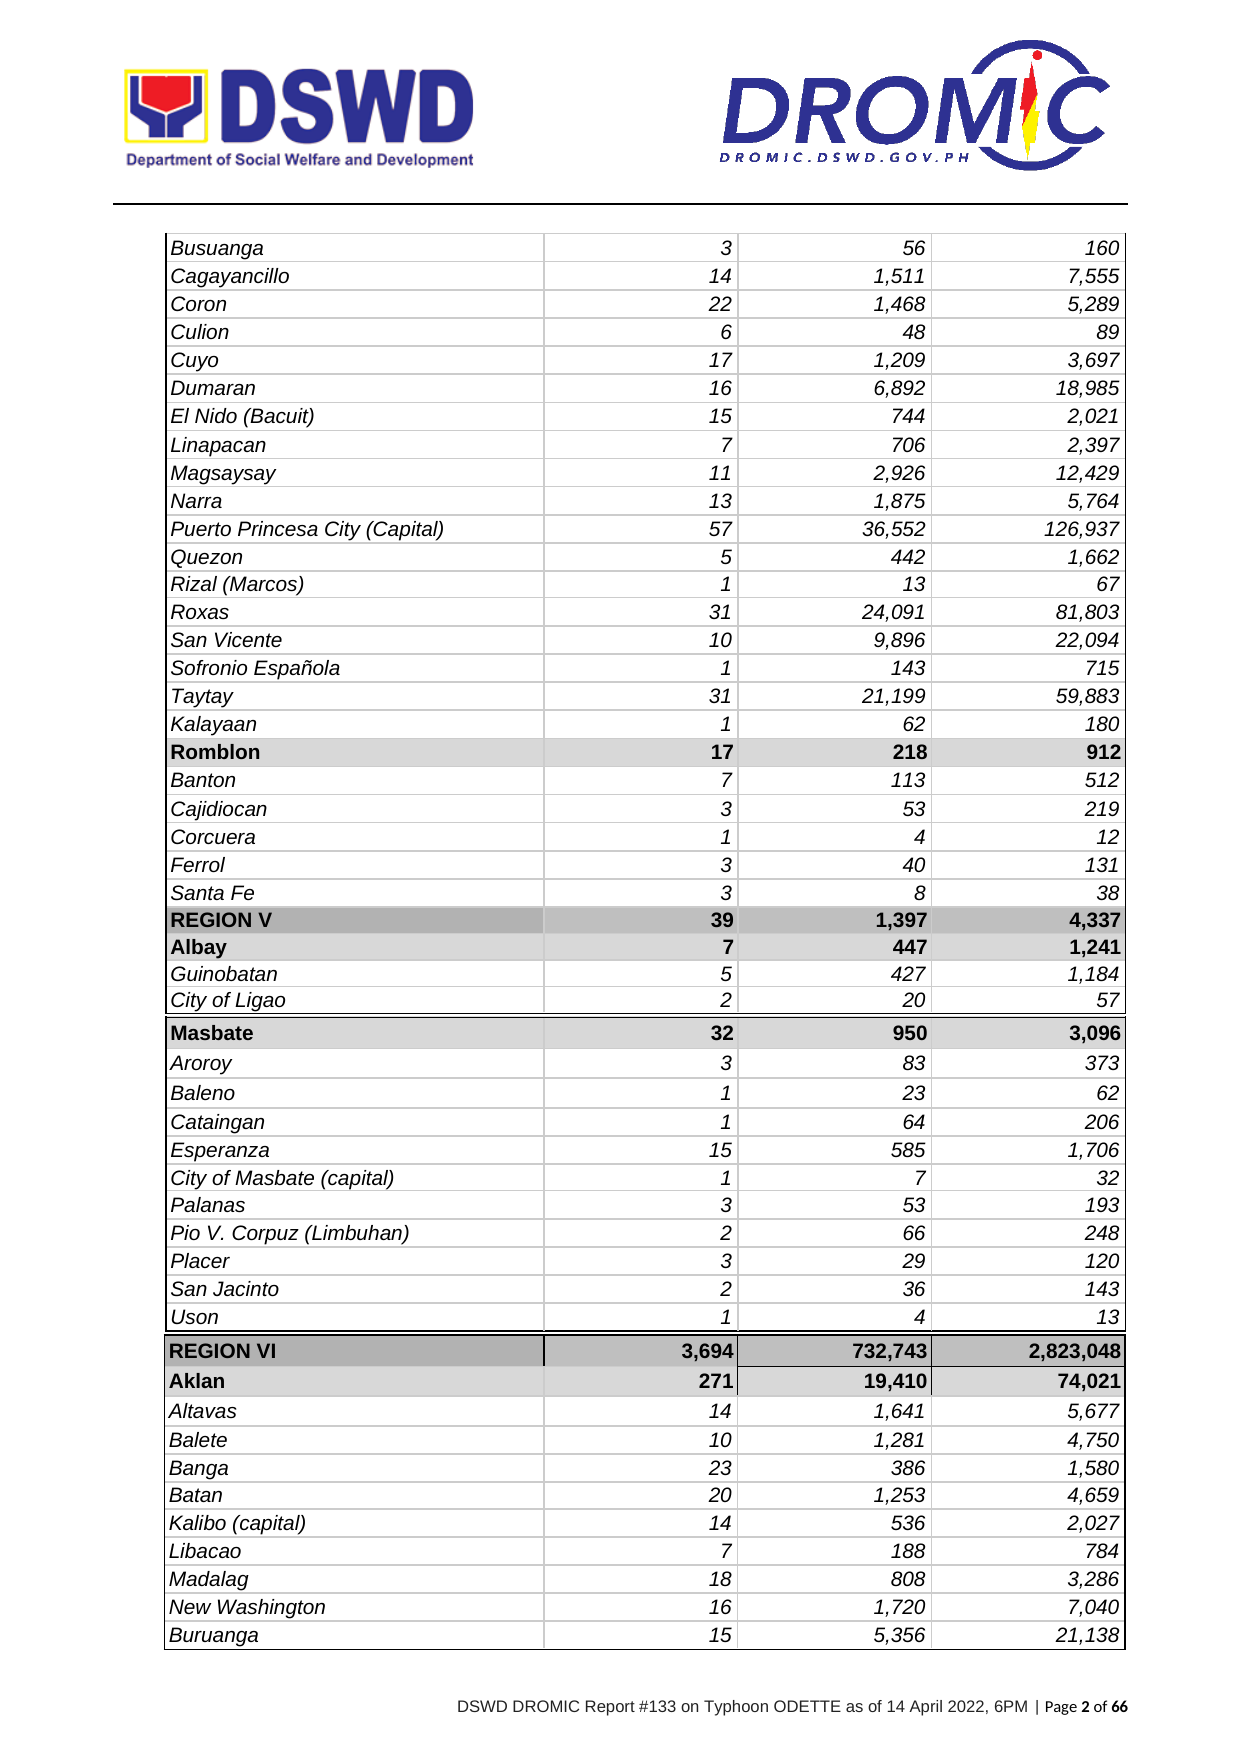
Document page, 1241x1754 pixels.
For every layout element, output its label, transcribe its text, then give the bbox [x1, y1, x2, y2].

table_cell 386 [738, 1455, 931, 1481]
table_cell 5 [545, 961, 737, 986]
table_cell 20 [545, 1483, 737, 1508]
table_cell 89 [932, 319, 1125, 345]
table_cell 5,764 [932, 487, 1125, 514]
table_cell Guinobatan [167, 961, 543, 986]
table_cell 180 [932, 711, 1125, 737]
table_cell 22,094 [932, 627, 1125, 653]
table_cell 4 [739, 823, 931, 850]
table_cell 74,021 [932, 1367, 1124, 1395]
table_cell Corcuera [167, 823, 543, 850]
table_cell 36 [739, 1276, 931, 1302]
table_cell 2 [545, 1276, 737, 1302]
table_cell 2 [545, 987, 737, 1012]
table_header 3,096 [932, 1018, 1125, 1048]
table_cell 31 [545, 683, 737, 709]
table_cell 59,883 [932, 683, 1125, 709]
table_cell Kalibo (capital) [165, 1510, 543, 1536]
table_cell El Nido (Bacuit) [167, 403, 543, 429]
table_cell 7,040 [932, 1594, 1124, 1620]
table_cell 1,253 [738, 1483, 931, 1508]
table_cell Baleno [167, 1079, 543, 1107]
table_cell 206 [932, 1109, 1125, 1135]
table_cell 447 [739, 934, 931, 959]
table_cell 31 [545, 598, 737, 625]
table_cell Linapacan [167, 431, 543, 458]
table_cell Cajidiocan [167, 795, 543, 822]
table_cell 4 [739, 1304, 931, 1330]
table_cell Dumaran [167, 375, 543, 401]
table_header 732,743 [738, 1336, 931, 1366]
table_cell 14 [545, 262, 737, 289]
table_cell Esperanza [167, 1137, 543, 1163]
table_cell Santa Fe [167, 880, 543, 906]
table_cell Culion [167, 319, 543, 345]
table_cell 3 [545, 795, 737, 822]
table_cell 1,241 [932, 934, 1125, 959]
table_cell 22 [545, 291, 737, 317]
table_cell 15 [545, 1137, 737, 1163]
table_cell 32 [932, 1165, 1125, 1190]
table_cell Coron [167, 291, 543, 317]
table_header 950 [739, 1018, 931, 1048]
table_cell 9,896 [739, 627, 931, 653]
table_cell 2,027 [932, 1510, 1124, 1536]
table_cell 1,641 [738, 1397, 931, 1425]
table_cell 271 [545, 1367, 737, 1395]
table_cell 4,337 [932, 908, 1125, 933]
table_cell 1 [545, 1079, 737, 1107]
table_cell 5,356 [738, 1622, 931, 1648]
table_cell Cagayancillo [167, 262, 543, 289]
table_cell 2,397 [932, 431, 1125, 458]
table_cell 10 [545, 1427, 737, 1453]
table_cell 5,289 [932, 291, 1125, 317]
table_cell 53 [739, 795, 931, 822]
table_cell 3,286 [932, 1566, 1124, 1592]
table_cell Taytay [167, 683, 543, 709]
table_cell San Vicente [167, 627, 543, 653]
table_cell Banga [165, 1455, 543, 1481]
table_cell 15 [545, 1622, 737, 1648]
table_cell 113 [739, 767, 931, 794]
table_cell 40 [739, 852, 931, 878]
table_cell 143 [932, 1276, 1125, 1302]
table_cell 62 [932, 1079, 1125, 1107]
table_cell Balete [165, 1427, 543, 1453]
table_cell 83 [739, 1049, 931, 1077]
table_cell 715 [932, 655, 1125, 681]
table_cell 1,720 [738, 1594, 931, 1620]
table_cell 585 [739, 1137, 931, 1163]
table_cell 8 [739, 880, 931, 906]
table_cell 20 [739, 987, 931, 1012]
table_cell Uson [167, 1304, 543, 1330]
table_cell 7 [545, 431, 737, 458]
table_cell 17 [545, 739, 737, 766]
table_cell 1 [545, 572, 737, 597]
table_cell Romblon [167, 739, 543, 766]
table_header 32 [545, 1018, 737, 1048]
table_cell 1,468 [739, 291, 931, 317]
table_cell 21,138 [932, 1622, 1124, 1648]
table_cell 18 [545, 1566, 737, 1592]
table_cell 67 [932, 572, 1125, 597]
table_cell 442 [739, 544, 931, 570]
table_cell Cuyo [167, 347, 543, 373]
table_cell 19,410 [738, 1367, 931, 1395]
table_cell 15 [545, 403, 737, 429]
table_cell 7,555 [932, 262, 1125, 289]
table_cell Narra [167, 487, 543, 514]
table_cell 56 [739, 234, 931, 261]
table_cell 7 [739, 1165, 931, 1190]
table_cell 57 [932, 987, 1125, 1012]
table_cell 18,985 [932, 375, 1125, 401]
picture [676, 39, 1149, 171]
table_cell 2,926 [739, 459, 931, 486]
table_cell 6 [545, 319, 737, 345]
table_cell 784 [932, 1538, 1124, 1564]
table_cell 24,091 [739, 598, 931, 625]
table_cell 3 [545, 880, 737, 906]
table_cell Quezon [167, 544, 543, 570]
table_cell San Jacinto [167, 1276, 543, 1302]
table_cell 808 [738, 1566, 931, 1592]
table_cell 3 [545, 1248, 737, 1274]
table_cell 13 [932, 1304, 1125, 1330]
table_cell Aklan [165, 1367, 543, 1395]
table_cell 7 [545, 767, 737, 794]
table_cell Libacao [165, 1538, 543, 1564]
table_cell 536 [738, 1510, 931, 1536]
table_cell 1 [545, 1109, 737, 1135]
picture [112, 65, 487, 173]
table_cell 4,750 [932, 1427, 1124, 1453]
table_cell 1 [545, 823, 737, 850]
table_cell Puerto Princesa City (Capital) [167, 516, 543, 542]
table_cell Banton [167, 767, 543, 794]
table_cell 2 [545, 1220, 737, 1246]
table_cell Aroroy [167, 1049, 543, 1077]
table_cell Palanas [167, 1191, 543, 1218]
table_cell 143 [739, 655, 931, 681]
table_cell Magsaysay [167, 459, 543, 486]
table_cell 6,892 [739, 375, 931, 401]
table_cell 14 [545, 1510, 737, 1536]
table_cell 23 [739, 1079, 931, 1107]
table_cell 1 [545, 1304, 737, 1330]
table_cell 1 [545, 1165, 737, 1190]
table_cell 219 [932, 795, 1125, 822]
table_cell 1 [545, 655, 737, 681]
table_cell 13 [739, 572, 931, 597]
table_cell 2,021 [932, 403, 1125, 429]
table_cell 5 [545, 544, 737, 570]
table_cell 912 [932, 739, 1125, 766]
table_cell City of Ligao [167, 987, 543, 1012]
table_cell 14 [545, 1397, 737, 1425]
table_cell 3 [545, 1191, 737, 1218]
table_cell Placer [167, 1248, 543, 1274]
table_cell 4,659 [932, 1483, 1124, 1508]
table_cell 188 [738, 1538, 931, 1564]
table_cell 126,937 [932, 516, 1125, 542]
table_cell 1,580 [932, 1455, 1124, 1481]
table_cell 29 [739, 1248, 931, 1274]
table_header REGION VI [165, 1336, 543, 1366]
table_cell Cataingan [167, 1109, 543, 1135]
table_header 3,694 [545, 1336, 737, 1366]
table_cell Buruanga [165, 1622, 543, 1648]
table_header Masbate [167, 1018, 543, 1048]
table_header 2,823,048 [932, 1336, 1124, 1366]
table_cell 3 [545, 1049, 737, 1077]
table_cell 13 [545, 487, 737, 514]
table_cell 512 [932, 767, 1125, 794]
table_cell 10 [545, 627, 737, 653]
table_cell Sofronio Española [167, 655, 543, 681]
table_cell Albay [167, 934, 543, 959]
table_cell 17 [545, 347, 737, 373]
table_cell 12 [932, 823, 1125, 850]
table_cell 53 [739, 1191, 931, 1218]
table_cell 57 [545, 516, 737, 542]
table_cell 1,281 [738, 1427, 931, 1453]
table_cell 39 [545, 908, 737, 933]
table_cell 218 [739, 739, 931, 766]
table_cell 11 [545, 459, 737, 486]
table_cell 66 [739, 1220, 931, 1246]
table_cell 1,875 [739, 487, 931, 514]
table_cell 38 [932, 880, 1125, 906]
table_cell 1,184 [932, 961, 1125, 986]
table_cell 81,803 [932, 598, 1125, 625]
table_cell 1,662 [932, 544, 1125, 570]
table_cell 7 [545, 1538, 737, 1564]
table_cell 64 [739, 1109, 931, 1135]
table_cell Busuanga [167, 234, 543, 261]
table_cell 131 [932, 852, 1125, 878]
table_cell 3 [545, 852, 737, 878]
table_cell Ferrol [167, 852, 543, 878]
table_cell 16 [545, 375, 737, 401]
table_cell 193 [932, 1191, 1125, 1218]
table_cell City of Masbate (capital) [167, 1165, 543, 1190]
table_cell 3,697 [932, 347, 1125, 373]
table_cell 7 [545, 934, 737, 959]
table_cell 1,397 [739, 908, 931, 933]
table_cell 48 [739, 319, 931, 345]
table_cell Rizal (Marcos) [167, 572, 543, 597]
table_cell Kalayaan [167, 711, 543, 737]
table_cell 373 [932, 1049, 1125, 1077]
table_cell 5,677 [932, 1397, 1124, 1425]
table_cell Roxas [167, 598, 543, 625]
table_cell 248 [932, 1220, 1125, 1246]
table_cell 16 [545, 1594, 737, 1620]
table_cell 427 [739, 961, 931, 986]
table_cell 36,552 [739, 516, 931, 542]
table_cell 744 [739, 403, 931, 429]
table_cell 706 [739, 431, 931, 458]
table_cell 21,199 [739, 683, 931, 709]
table_cell Pio V. Corpuz (Limbuhan) [167, 1220, 543, 1246]
table_cell 160 [932, 234, 1125, 261]
table_cell 1 [545, 711, 737, 737]
table_cell 1,706 [932, 1137, 1125, 1163]
table_cell 1,511 [739, 262, 931, 289]
table_cell REGION V [167, 908, 543, 933]
table_cell Madalag [165, 1566, 543, 1592]
table_cell Batan [165, 1483, 543, 1508]
table_cell Altavas [165, 1397, 543, 1425]
table_cell 62 [739, 711, 931, 737]
table_cell 120 [932, 1248, 1125, 1274]
table_cell 3 [545, 234, 737, 261]
table_cell 1,209 [739, 347, 931, 373]
table_cell 23 [545, 1455, 737, 1481]
table_cell New Washington [165, 1594, 543, 1620]
table_cell 12,429 [932, 459, 1125, 486]
